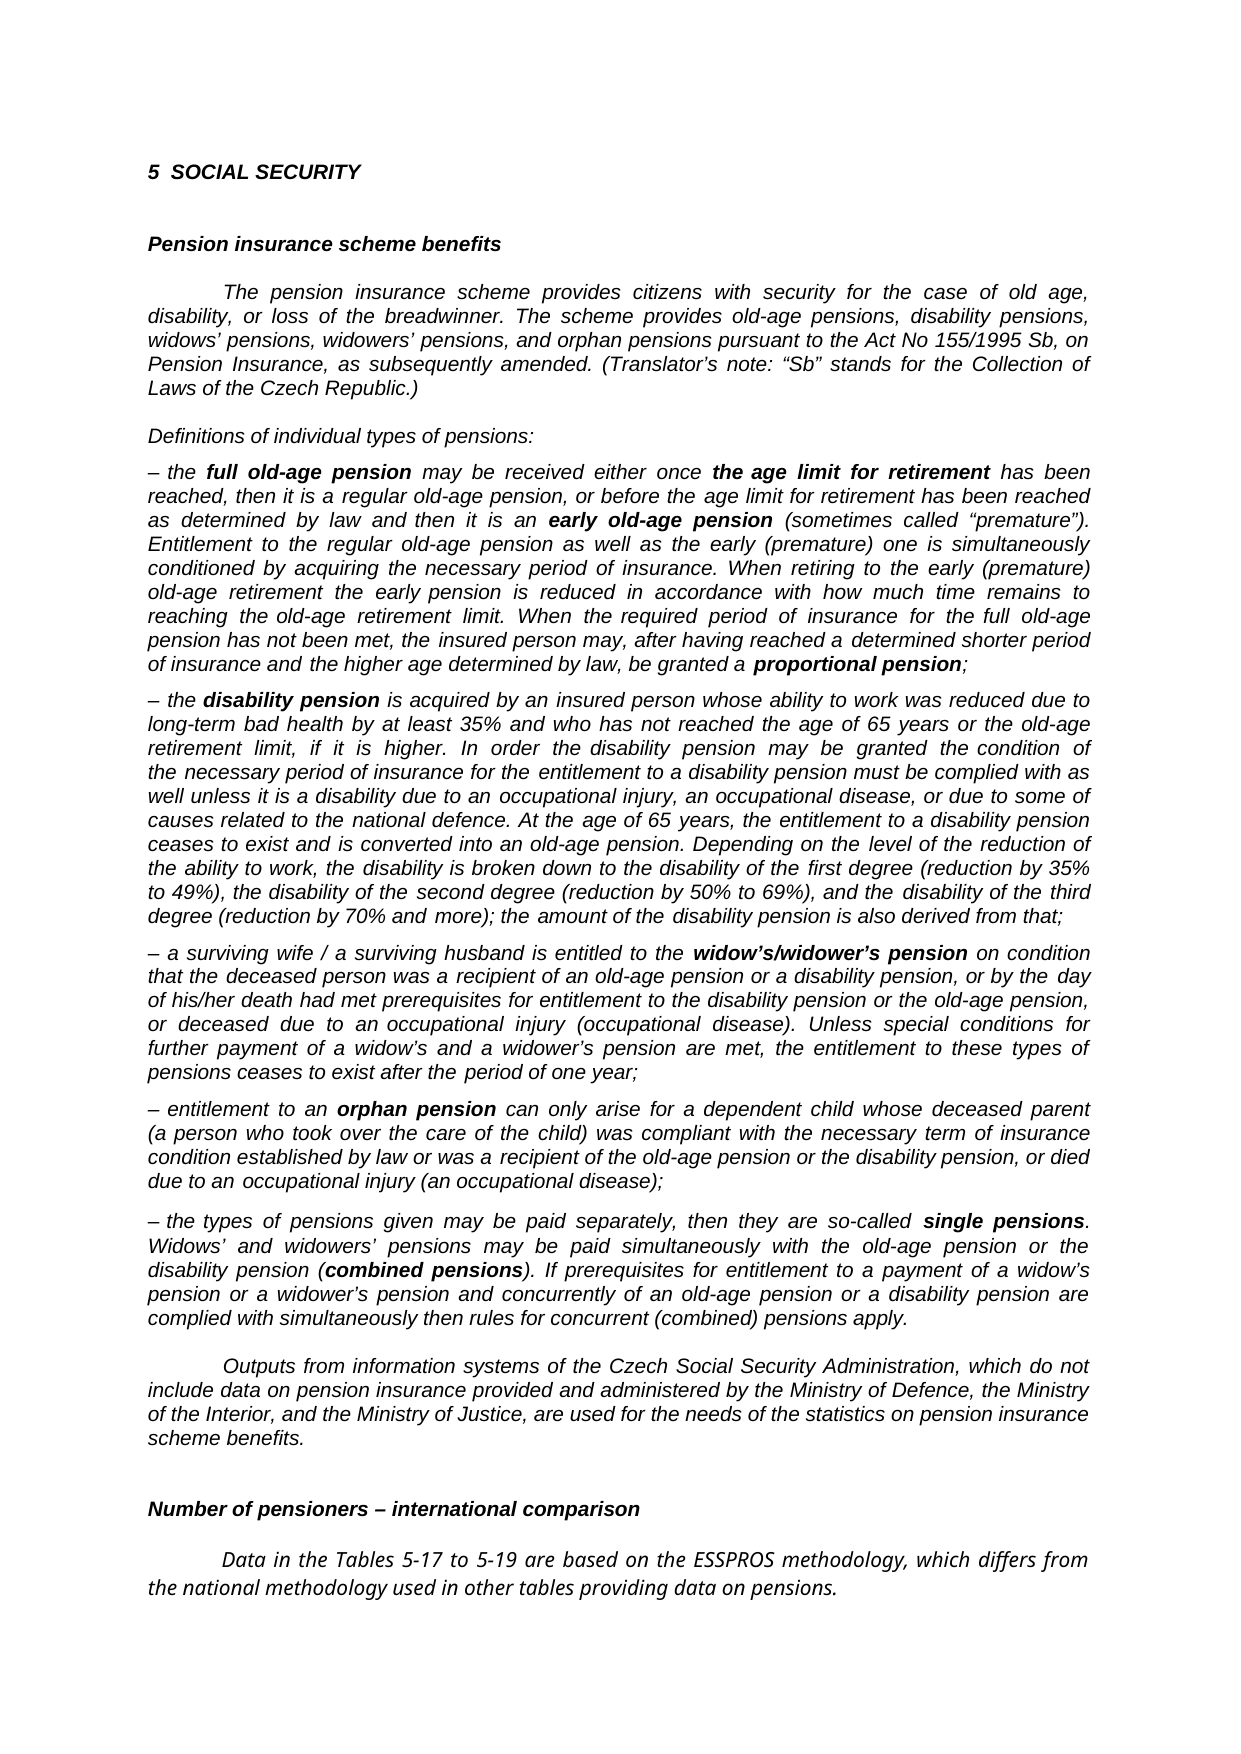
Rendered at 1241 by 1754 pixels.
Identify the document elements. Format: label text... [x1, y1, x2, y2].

text – the full old-age pension may be received either once the age limit for retirement has been reached, then it is a regular old-age pension, or before the age limit for retirement has been reached as determined by law and then it is an early old-age pension (sometimes called “premature”). Entitlement to the regular old-age pension as well as the early (premature) one is simultaneously conditioned by acquiring the necessary period of insurance. When retiring to the early (premature) old-age retirement the early pension is reduced in accordance with how much time remains to reaching the old-age retirement limit. When the required period of insurance for the full old-age pension has not been met, the insured person may, after having reached a determined shorter period of insurance and the higher age determined by law, be granted a proportional pension; [148, 460, 1093, 676]
text 5 SOCIAL SECURITY [148, 160, 1093, 184]
text Pension insurance scheme benefits [148, 232, 1093, 256]
text – the types of pensions given may be paid separately, then they are so-called single pensions. Widows’ and widowers’ pensions may be paid simultaneously with the old-age pension or the disability pension (combined pensions). If prerequisites for entitlement to a payment of a widow’s pension or a widower’s pension and concurrently of an old-age pension or a disability pension are complied with simultaneously then rules for concurrent (combined) pensions apply. [148, 1205, 1093, 1329]
text – a surviving wife / a surviving husband is entitled to the widow’s/widower’s pension on condition that the deceased person was a recipient of an old-age pension or a disability pension, or by the day of his/her death had met prerequisites for entitlement to the disability pension or the old-age pension, or deceased due to an occupational injury (occupational disease). Unless special conditions for further payment of a widow’s and a widower’s pension are met, the entitlement to these types of pensions ceases to exist after the period of one year; [148, 940, 1093, 1084]
text Data in the Tables 5-17 to 5-19 are based on the ESSPROS methodology, which differs from the national methodology used in other tables providing data on pensions. [148, 1545, 1093, 1602]
text – the disability pension is acquired by an insured person whose ability to work was reduced due to long-term bad health by at least 35% and who has not reached the age of 65 years or the old-age retirement limit, if it is higher. In order the disability pension may be granted the condition of the necessary period of insurance for the entitlement to a disability pension must be complied with as well unless it is a disability due to an occupational injury, an occupational disease, or due to some of causes related to the national defence. At the age of 65 years, the entitlement to a disability pension ceases to exist and is converted into an old-age pension. Depending on the level of the reduction of the ability to work, the disability is broken down to the disability of the first degree (reduction by 35% to 49%), the disability of the second degree (reduction by 50% to 69%), and the disability of the third degree (reduction by 70% and more); the amount of the disability pension is also derived from that; [148, 688, 1093, 928]
text Outputs from information systems of the Czech Social Security Administration, which do not include data on pension insurance provided and administered by the Ministry of Defence, the Ministry of the Interior, and the Ministry of Justice, are used for the needs of the statistics on pension insurance scheme benefits. [148, 1353, 1093, 1449]
text The pension insurance scheme provides citizens with security for the case of old age, disability, or loss of the breadwinner. The scheme provides old-age pensions, disability pensions, widows’ pensions, widowers’ pensions, and orphan pensions pursuant to the Act No 155/1995 Sb, on Pension Insurance, as subsequently amended. (Translator’s note: “Sb” stands for the Collection of Laws of the Czech Republic.) [148, 280, 1093, 400]
text Definitions of individual types of pensions: [148, 424, 1093, 448]
text Number of pensioners – international comparison [148, 1497, 1093, 1521]
text – entitlement to an orphan pension can only arise for a dependent child whose deceased parent (a person who took over the care of the child) was compliant with the necessary term of insurance condition established by law or was a recipient of the old-age pension or the disability pension, or died due to an occupational injury (an occupational disease); [148, 1097, 1093, 1192]
